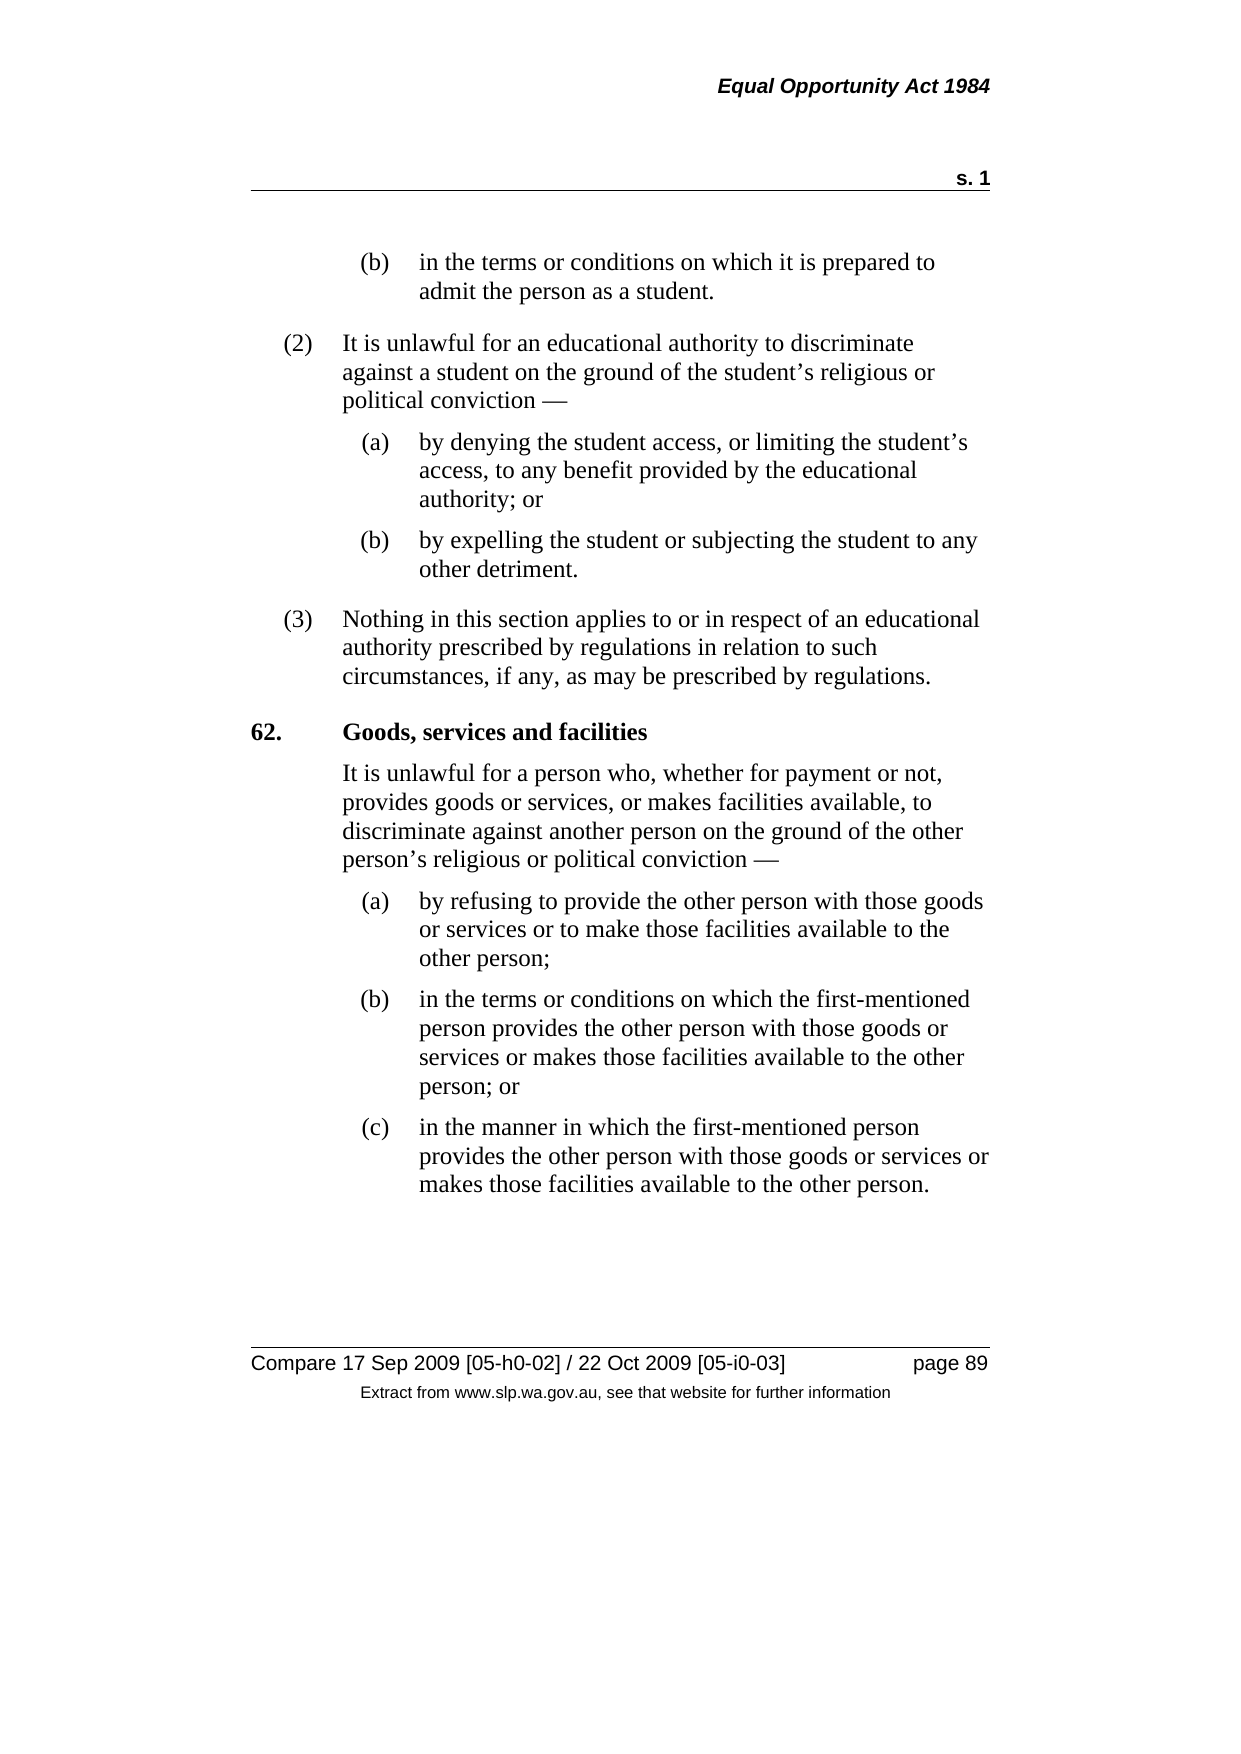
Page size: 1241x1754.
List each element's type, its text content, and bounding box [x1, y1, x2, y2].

text (3) Nothing in this section applies to or in respect of an educational authority prescribed by regulations in relation to such circumstances, if any, as may be prescribed by regulations. [251, 604, 990, 690]
text (c) in the manner in which the first-mentioned person provides the other person with those goods or services or makes those facilities available to the other person. [251, 1112, 990, 1198]
text (a) by refusing to provide the other person with those goods or services or to make those facilities available to the other person; [251, 886, 990, 972]
subtitle 62. Goods, services and facilities [251, 717, 990, 746]
text (a) by denying the student access, or limiting the student’s access, to any benefit provided by the educational authority; or [251, 427, 990, 513]
text (b) in the terms or conditions on which it is prepared to admit the person as a student. [251, 247, 990, 305]
text (2) It is unlawful for an educational authority to discriminate against a student on the ground of the student’s religious or political conviction — [251, 328, 990, 414]
text It is unlawful for a person who, whether for payment or not, provides goods or services, or makes facilities available, to discriminate against another person on the ground of the other person’s religious or political conviction — [251, 758, 990, 873]
text (b) in the terms or conditions on which the first-mentioned person provides the other person with those goods or services or makes those facilities available to the other person; or [251, 984, 990, 1099]
text (b) by expelling the student or subjecting the student to any other detriment. [251, 525, 990, 583]
